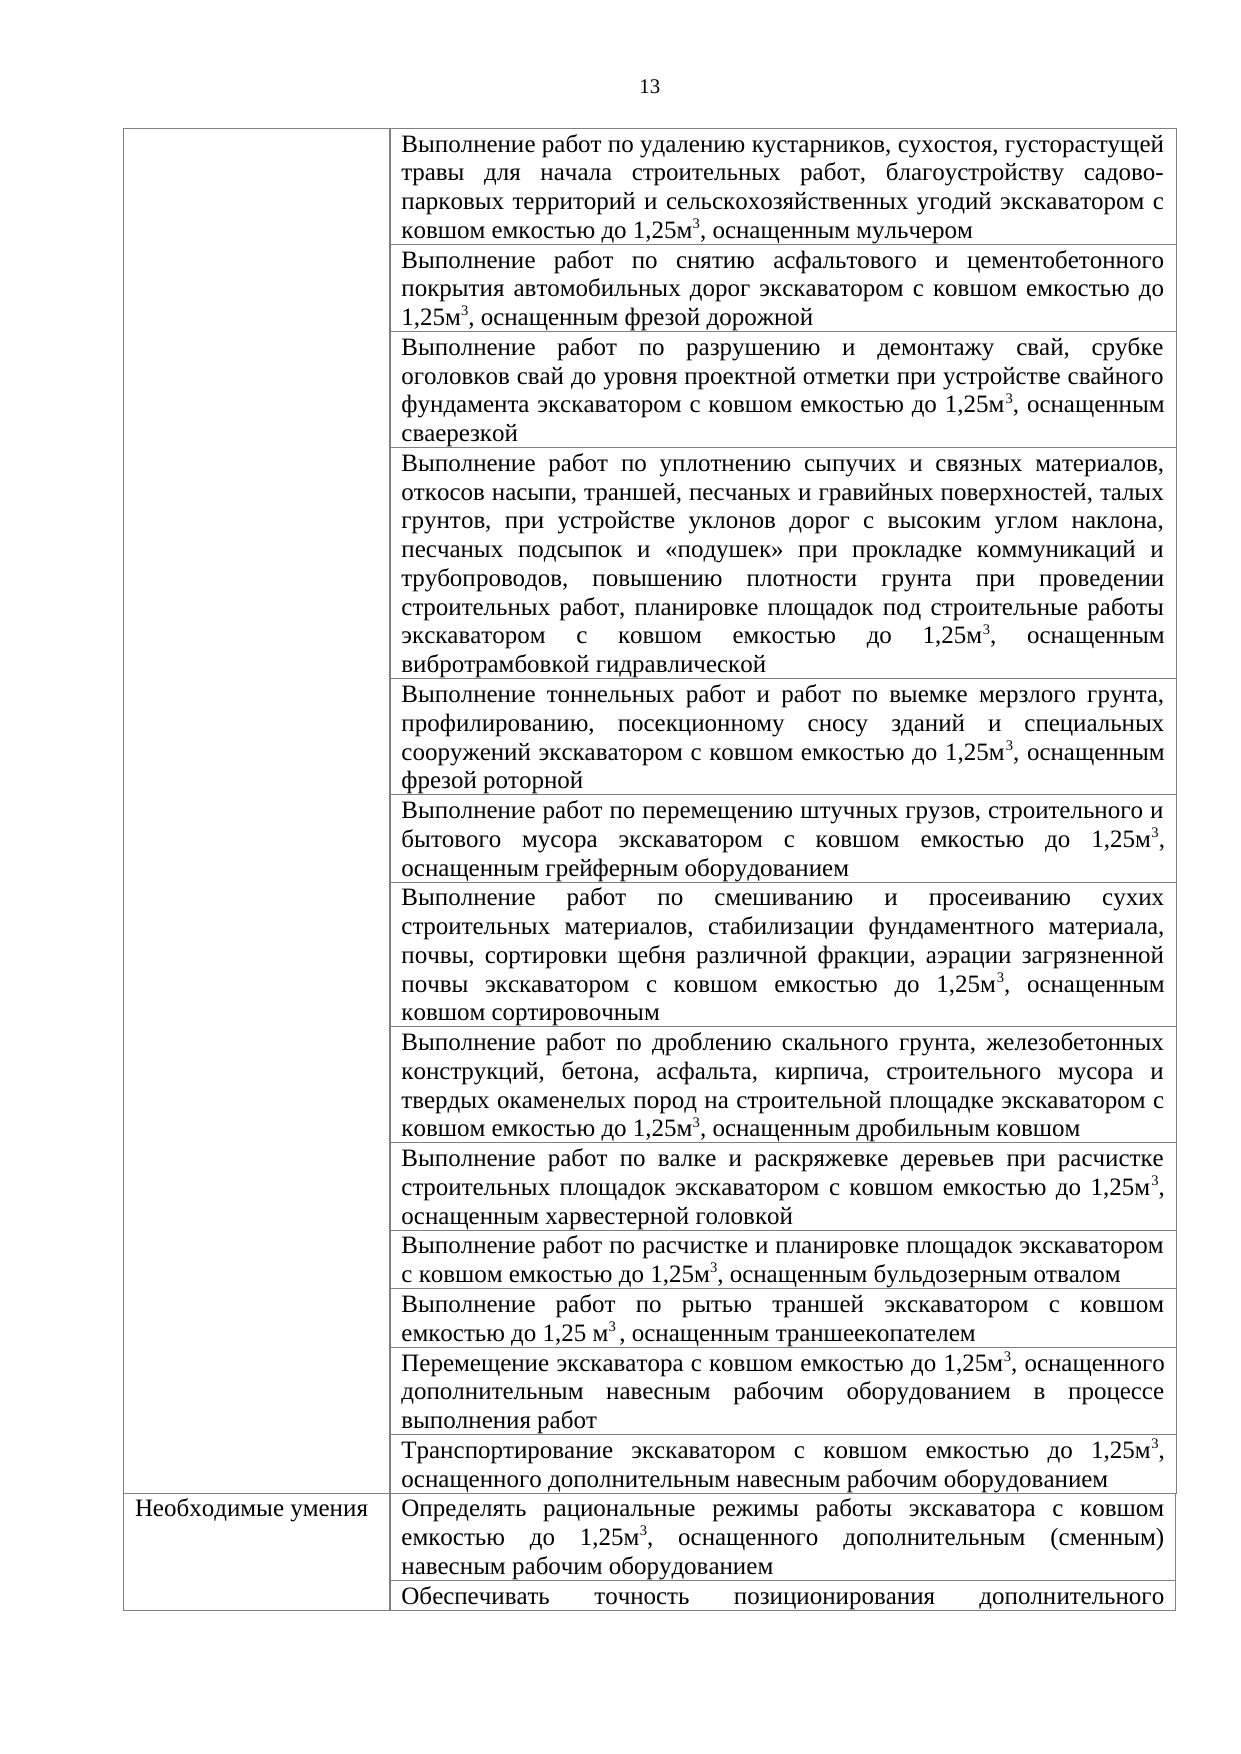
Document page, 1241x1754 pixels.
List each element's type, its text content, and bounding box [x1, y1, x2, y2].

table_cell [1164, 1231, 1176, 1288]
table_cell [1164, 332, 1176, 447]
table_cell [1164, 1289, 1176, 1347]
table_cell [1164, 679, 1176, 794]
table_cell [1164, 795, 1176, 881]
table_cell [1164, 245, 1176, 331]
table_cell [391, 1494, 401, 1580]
table_cell Необходимые умения [124, 1494, 389, 1609]
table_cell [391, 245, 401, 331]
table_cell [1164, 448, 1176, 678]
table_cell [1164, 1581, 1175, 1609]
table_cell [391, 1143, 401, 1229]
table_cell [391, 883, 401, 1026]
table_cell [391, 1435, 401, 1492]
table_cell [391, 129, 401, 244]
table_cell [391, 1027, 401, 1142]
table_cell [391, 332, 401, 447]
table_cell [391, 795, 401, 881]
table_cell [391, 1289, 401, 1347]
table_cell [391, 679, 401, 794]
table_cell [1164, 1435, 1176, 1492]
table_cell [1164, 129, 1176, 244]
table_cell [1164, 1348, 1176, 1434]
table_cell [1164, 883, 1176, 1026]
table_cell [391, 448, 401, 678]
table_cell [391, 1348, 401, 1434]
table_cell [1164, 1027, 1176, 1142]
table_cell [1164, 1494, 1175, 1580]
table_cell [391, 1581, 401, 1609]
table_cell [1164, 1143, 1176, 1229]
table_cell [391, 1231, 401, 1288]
